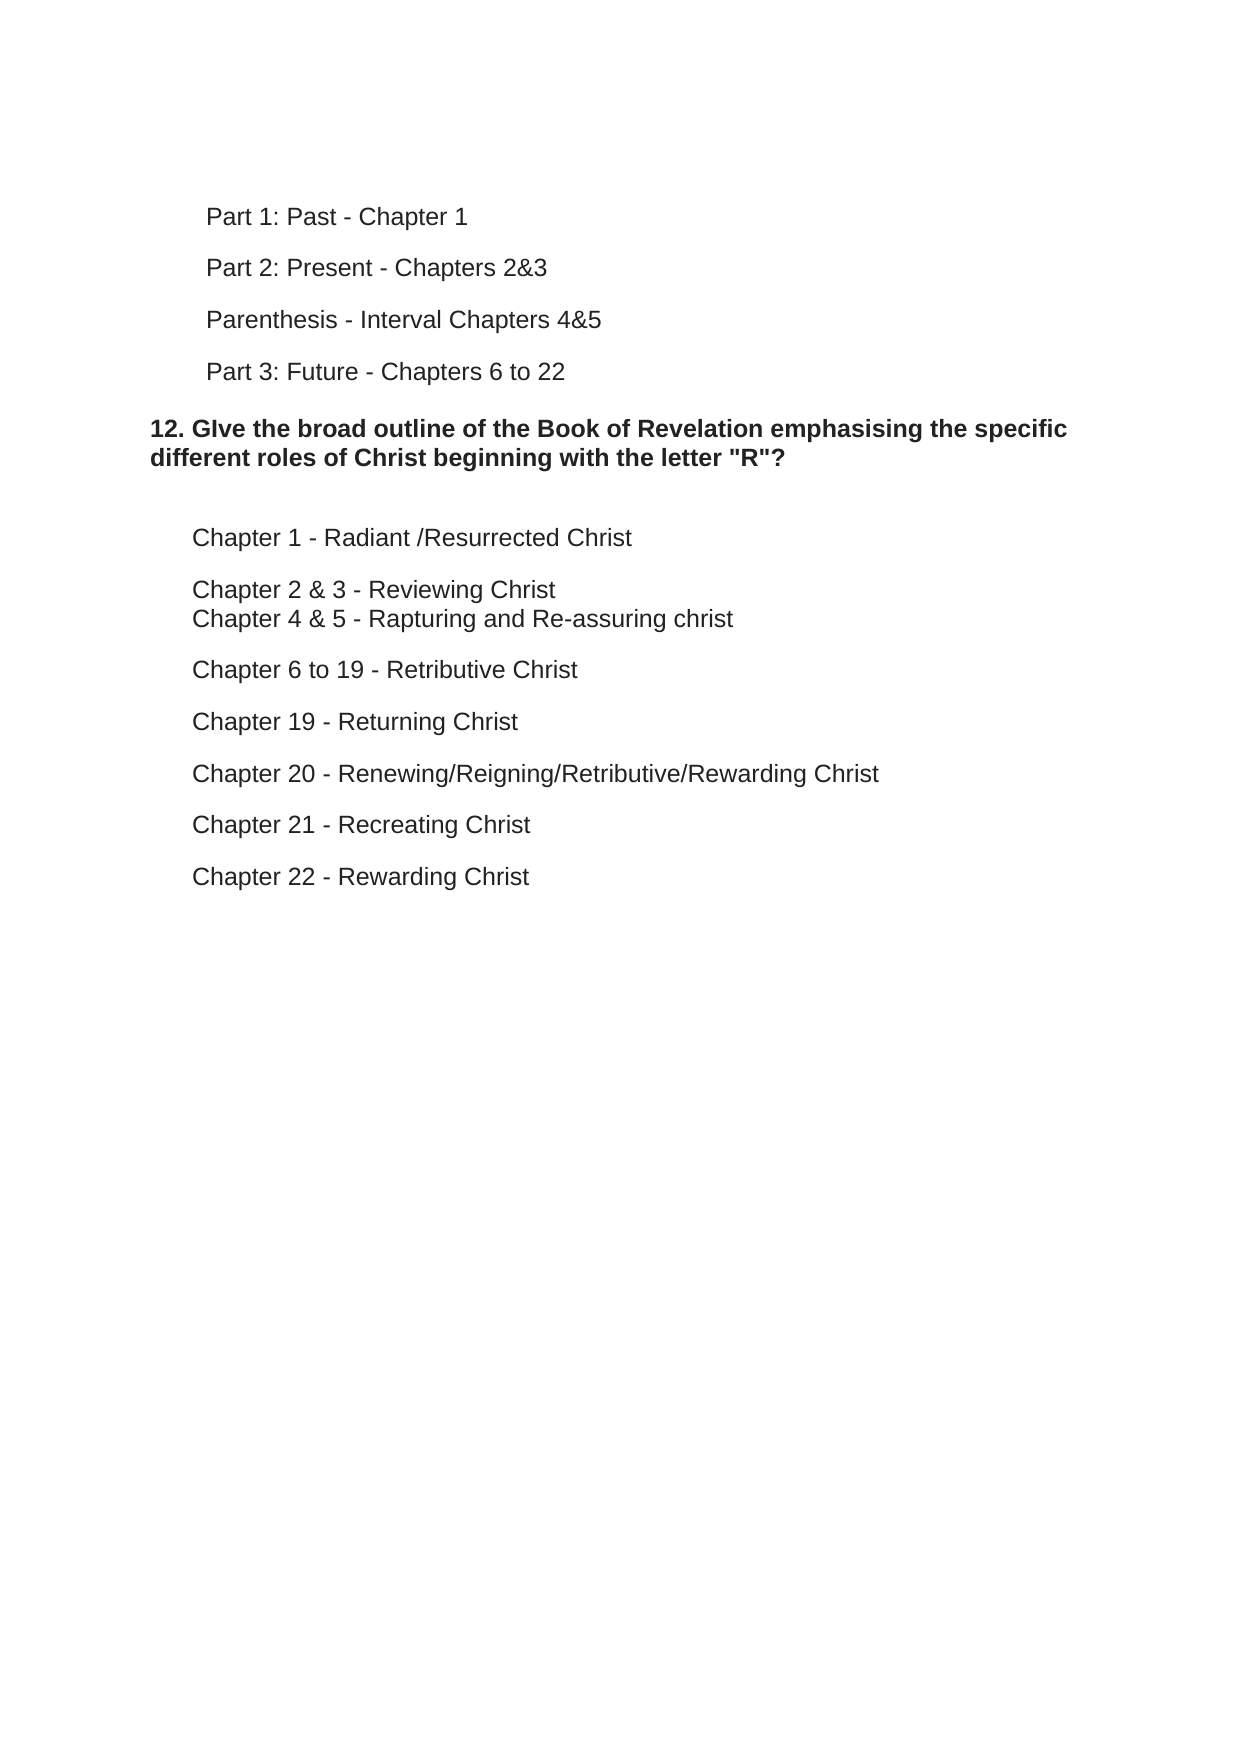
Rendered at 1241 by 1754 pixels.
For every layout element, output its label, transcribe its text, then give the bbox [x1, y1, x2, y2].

text Parenthesis - Interval Chapters 4&5 [150, 282, 1090, 334]
text Chapter 21 - Recreating Christ [150, 787, 1090, 839]
text Chapter 20 - Renewing/Reigning/Retributive/Rewarding Christ [150, 736, 1090, 787]
text Part 2: Present - Chapters 2&3 [150, 230, 1090, 282]
text 12. GIve the broad outline of the Book of Revelation emphasising the specific different roles of Christ beginning with the letter "R"? [150, 414, 1090, 472]
text Chapter 22 - Rewarding Christ [150, 839, 1090, 891]
text Part 3: Future - Chapters 6 to 22 [150, 334, 1090, 385]
text Chapter 6 to 19 - Retributive Christ [150, 632, 1090, 684]
text Chapter 2 & 3 - Reviewing Christ [150, 552, 1090, 604]
text Chapter 19 - Returning Christ [150, 684, 1090, 736]
text Chapter 4 & 5 - Rapturing and Re-assuring christ [150, 604, 1090, 632]
text Chapter 1 - Radiant /Resurrected Christ [150, 500, 1090, 552]
text Part 1: Past - Chapter 1 [150, 179, 1090, 230]
